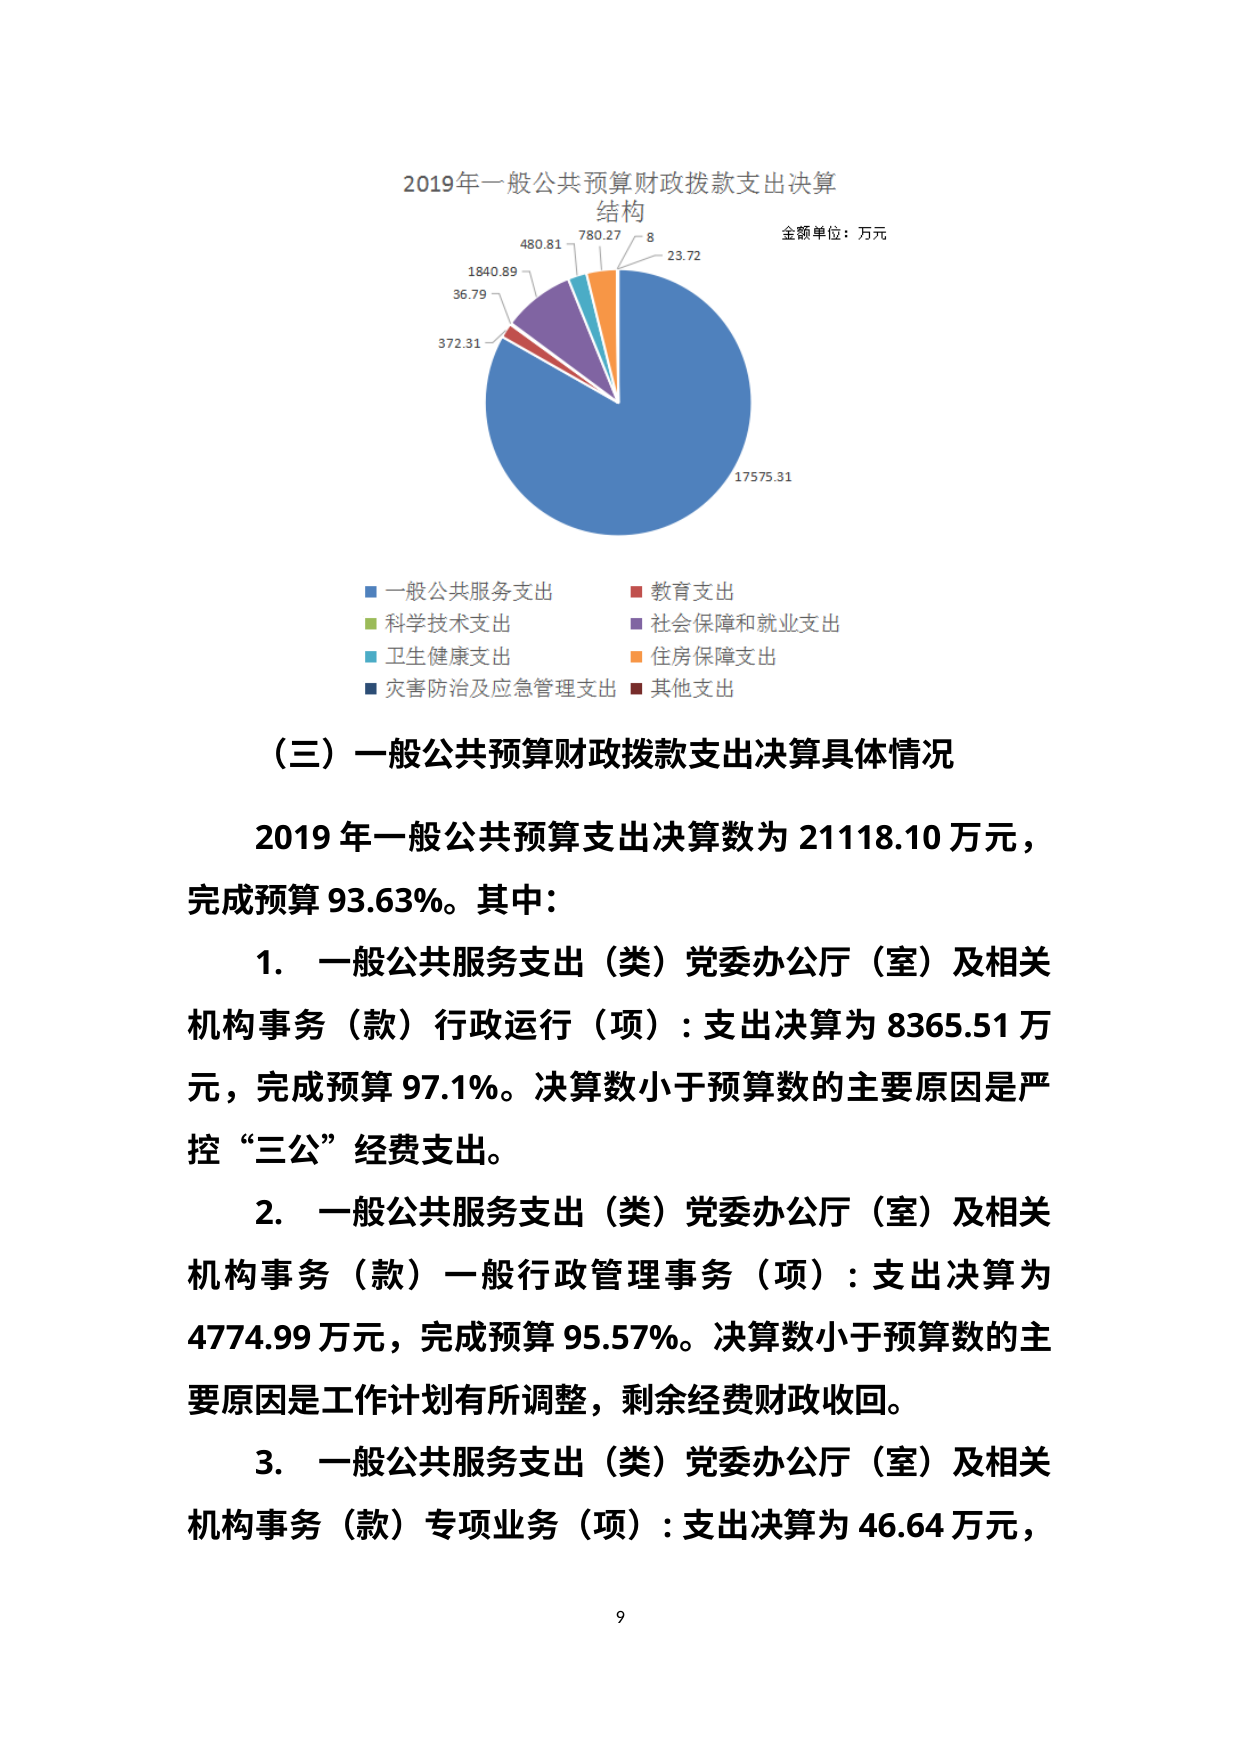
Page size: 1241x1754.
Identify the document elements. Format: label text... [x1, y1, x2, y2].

list 一般公共服务支出（类）党委办公厅（室）及相关机构事务（款）一般行政管理事务（项）: 支出决算为4774.99万元，完成预算95.57%。决算数小于预算数的主要原因是工作计划有所调整，剩余经费财政收回。 [187, 1175, 1053, 1425]
text 2019年一般公共预算支出决算数为21118.10万元，完成预算93.63%。其中： [187, 800, 1053, 925]
list 一般公共服务支出（类）党委办公厅（室）及相关机构事务（款）行政运行（项）: 支出决算为8365.51万元，完成预算97.1%。决算数小于预算数的主要原因是严控“三公”经费支出。 [187, 925, 1053, 1175]
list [187, 1425, 1053, 1550]
picture [331, 162, 909, 715]
text （三）一般公共预算财政拨款支出决算具体情况 [187, 727, 1053, 776]
